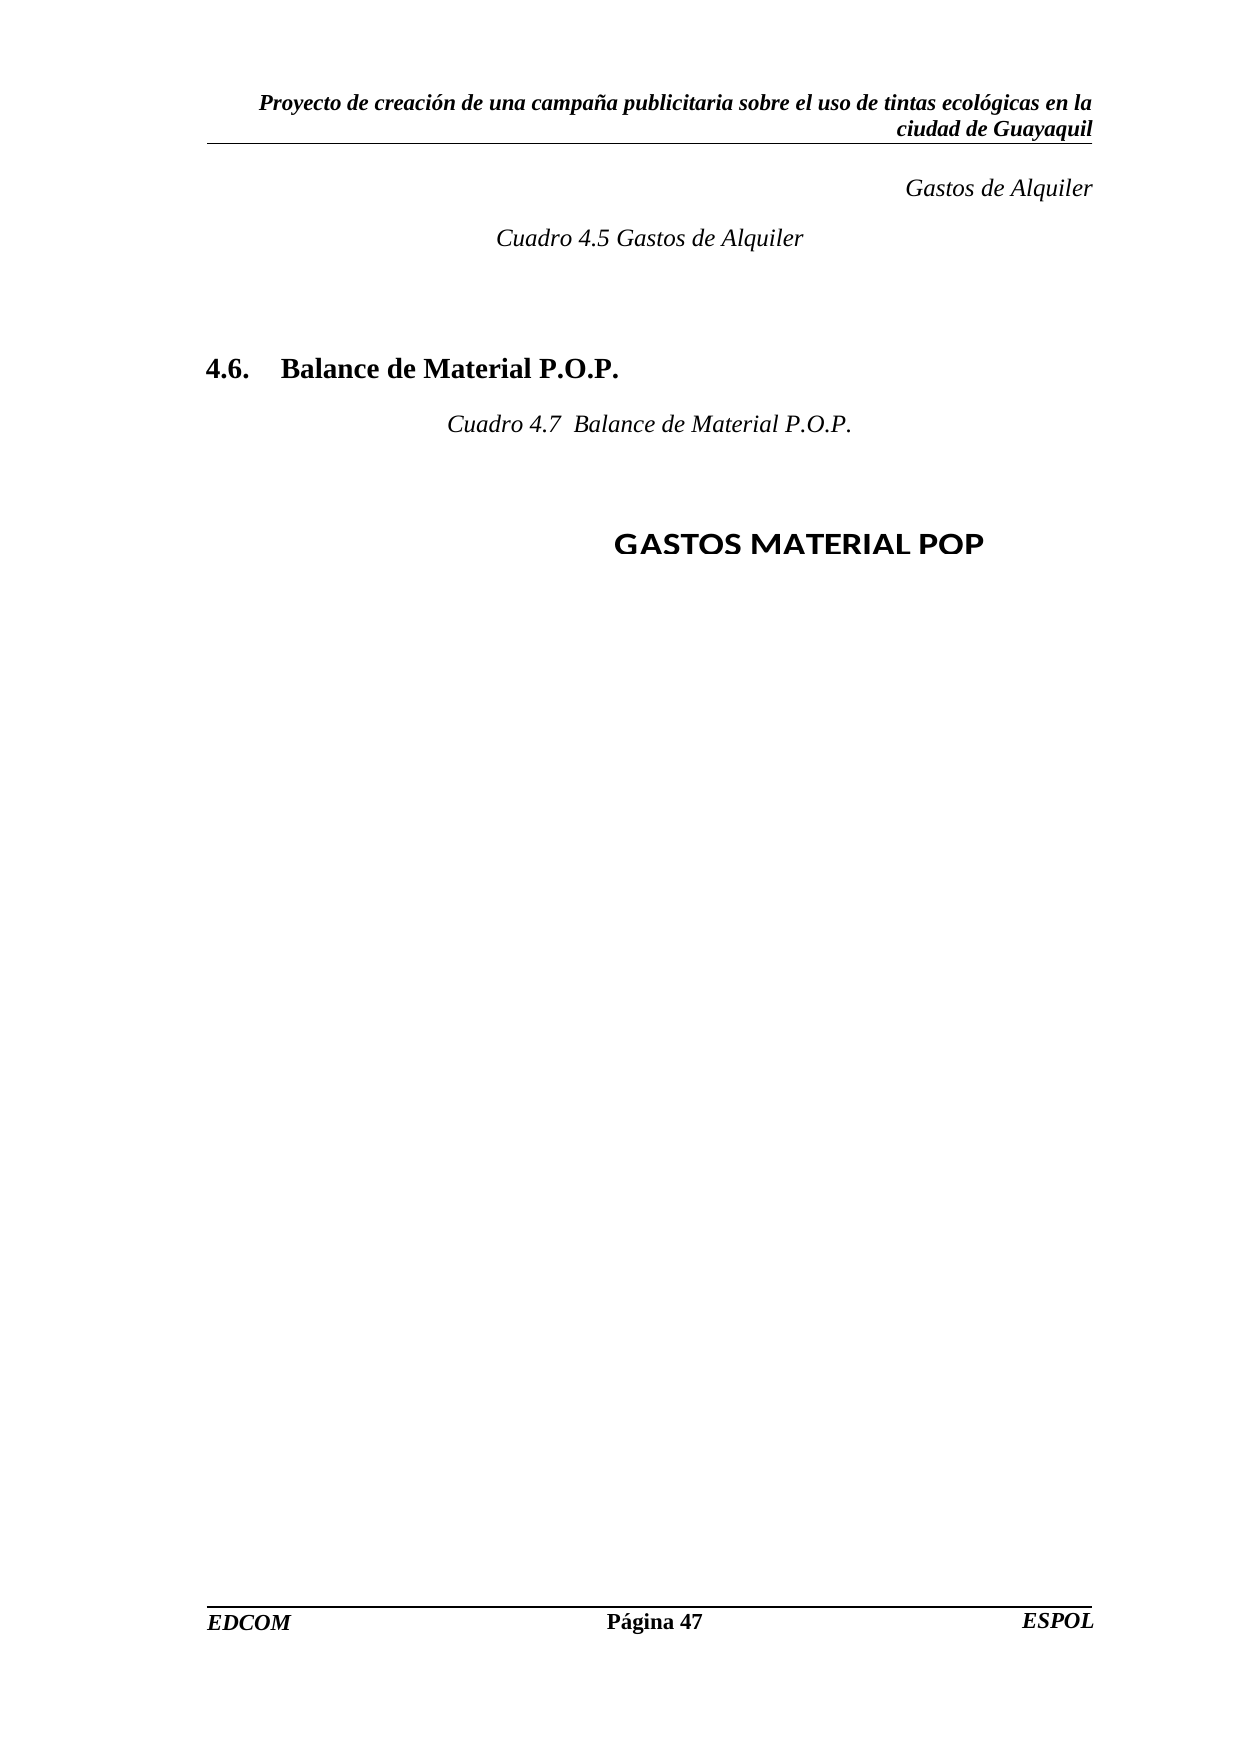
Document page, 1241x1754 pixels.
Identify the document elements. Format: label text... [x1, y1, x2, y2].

subtitle Cuadro 4.5 Gastos de Alquiler [207, 223, 1092, 252]
subtitle Cuadro 4.7 Balance de Material P.O.P. [207, 409, 1092, 438]
list Balance de Material P.O.P. [206, 351, 1092, 384]
